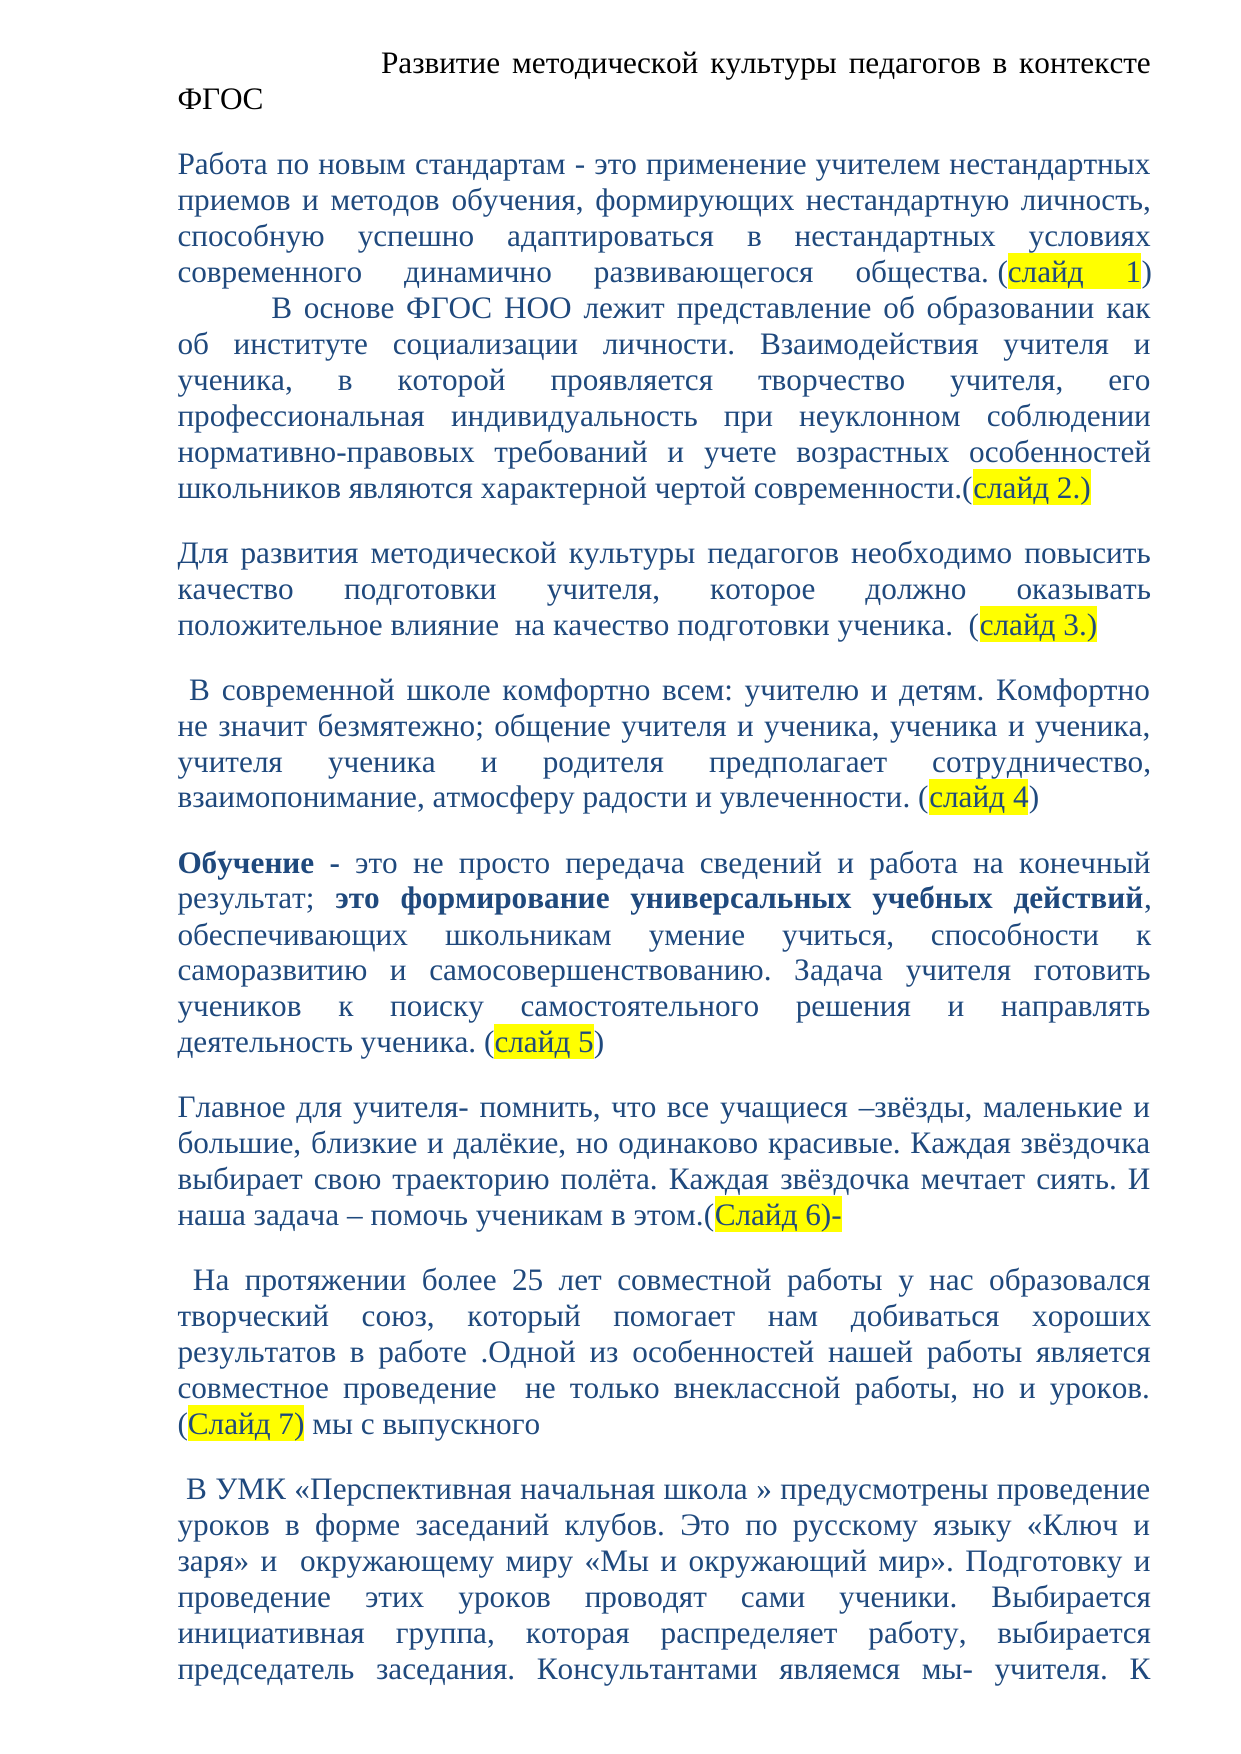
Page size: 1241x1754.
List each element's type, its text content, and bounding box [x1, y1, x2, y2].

text Обучение - это не просто передача сведений и работа на конечный результат; это формирование универсальных учебных действий, обеспечивающих школьникам умение учиться, способности к саморазвитию и самосовершенствованию. Задача учителя готовить учеников к поиску самостоятельного решения и направлять деятельность ученика. (слайд 5) [177, 844, 1152, 1059]
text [177, 1470, 1152, 1686]
text Для развития методической культуры педагогов необходимо повысить качество подготовки учителя, которое должно оказывать положительное влияние на качество подготовки ученика. (слайд 3.) [177, 534, 1152, 642]
text Развитие методической культуры педагогов в контексте ФГОС [177, 44, 1152, 116]
text Работа по новым стандартам - это применение учителем нестандартных приемов и методов обучения, формирующих нестандартную личность, способную успешно адаптироваться в нестандартных условиях современного динамично развивающегося общества. (слайд 1) В основе ФГОС НОО лежит представление об образовании как об институте социализации личности. Взаимодействия учителя и ученика, в которой проявляется творчество учителя, его профессиональная индивидуальность при неуклонном соблюдении нормативно-правовых требований и учете возрастных особенностей школьников являются характерной чертой современности.(слайд 2.) [177, 145, 1152, 505]
text В современной школе комфортно всем: учителю и детям. Комфортно не значит безмятежно; общение учителя и ученика, ученика и ученика, учителя ученика и родителя предполагает сотрудничество, взаимопонимание, атмосферу радости и увлеченности. (слайд 4) [177, 671, 1152, 815]
text Главное для учителя- помнить, что все учащиеся –звёзды, маленькие и большие, близкие и далёкие, но одинаково красивые. Каждая звёздочка выбирает свою траекторию полёта. Каждая звёздочка мечтает сиять. И наша задача – помочь ученикам в этом.(Слайд 6)- [177, 1089, 1152, 1232]
text На протяжении более 25 лет совместной работы у нас образовался творческий союз, который помогает нам добиваться хороших результатов в работе .Одной из особенностей нашей работы является совместное проведение не только внеклассной работы, но и уроков. (Слайд 7) мы с выпускного [177, 1262, 1152, 1441]
